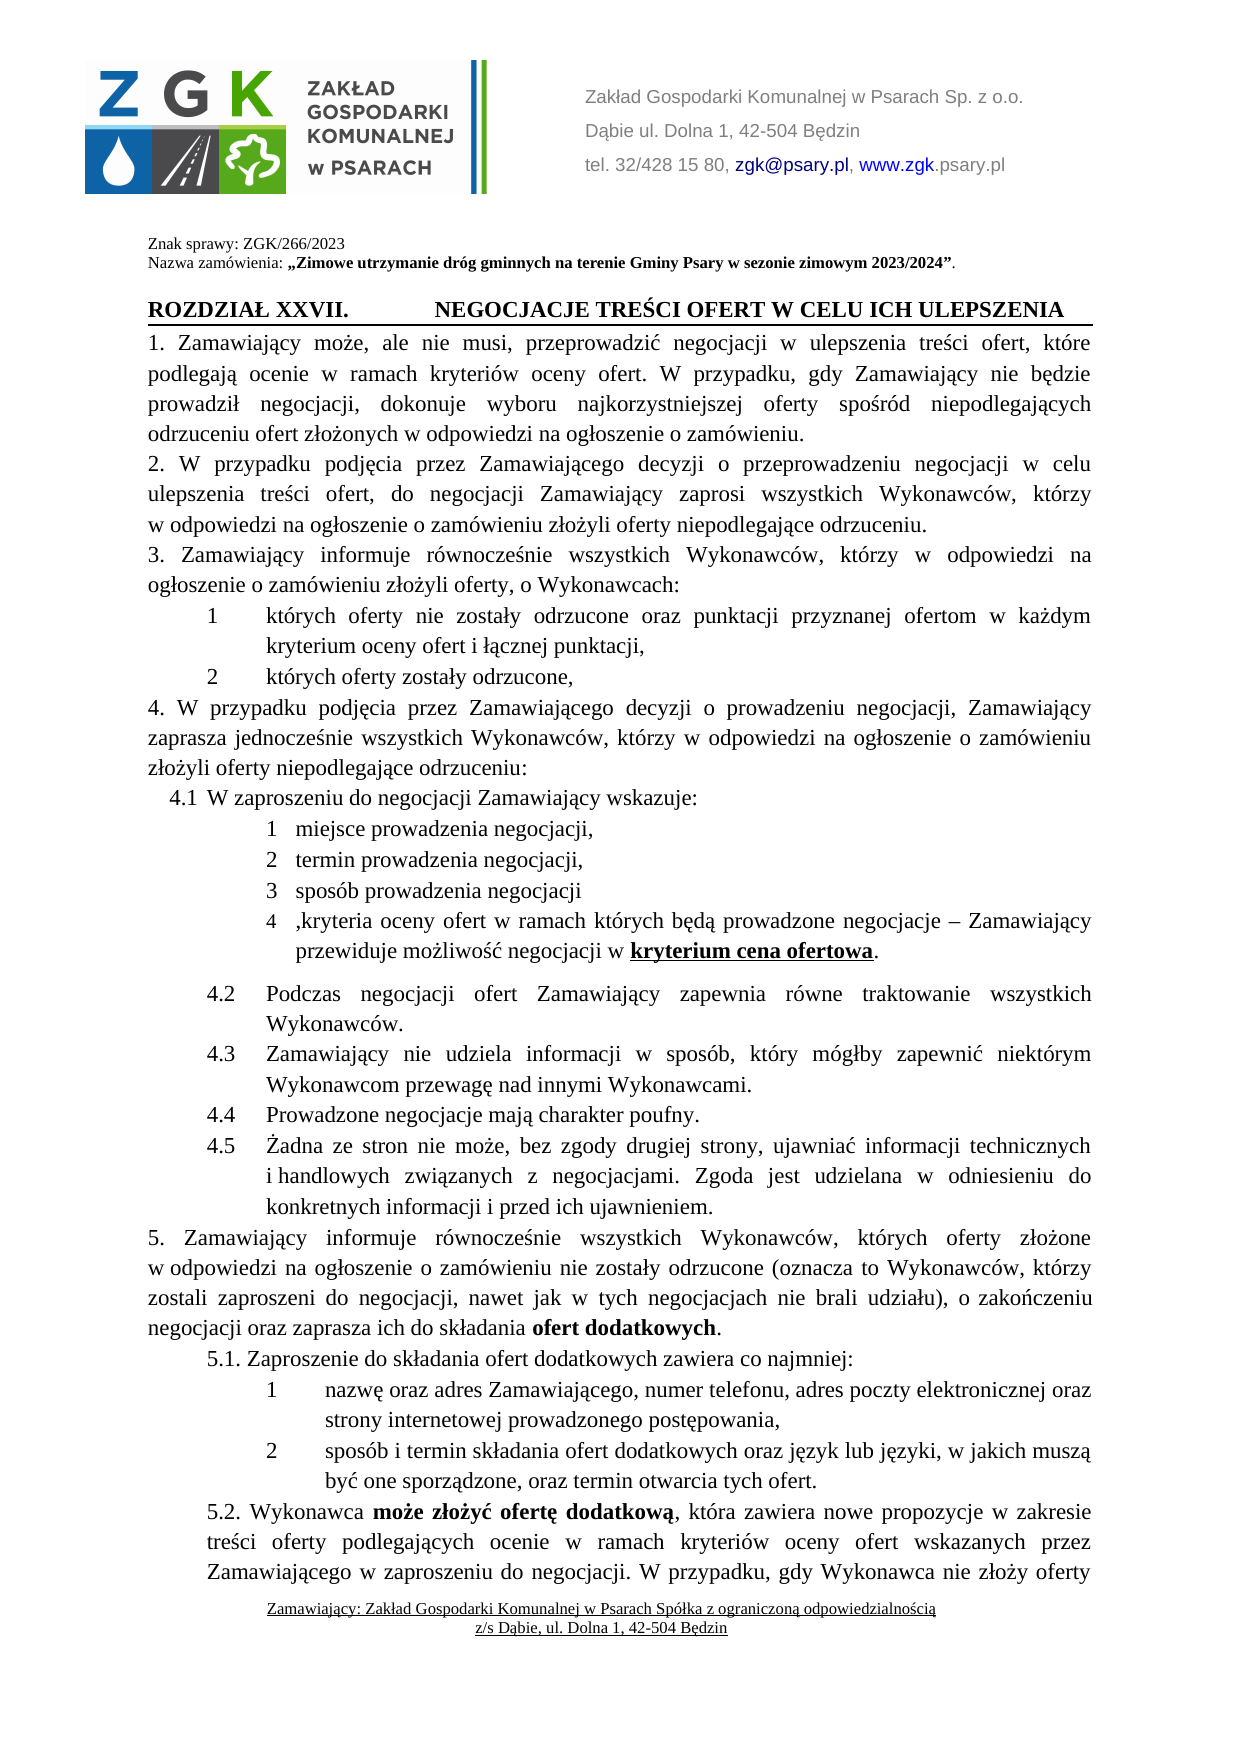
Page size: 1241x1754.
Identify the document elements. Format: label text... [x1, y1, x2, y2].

list których oferty zostały odrzucone, [207, 663, 1093, 689]
list sposób prowadzenia negocjacji [266, 877, 1093, 903]
list nazwę oraz adres Zamawiającego, numer telefonu, adres poczty elektronicznej oraz strony internetowej prowadzonego postępowania, [266, 1376, 1093, 1432]
list Zamawiający nie udziela informacji w sposób, który mógłby zapewnić niektórym Wykonawcom przewagę nad innymi Wykonawcami. [207, 1040, 1093, 1097]
list których oferty nie zostały odrzucone oraz punktacji przyznanej ofertom w każdym kryterium oceny ofert i łącznej punktacji, [207, 602, 1093, 658]
list ,kryteria oceny ofert w ramach których będą prowadzone negocjacje – Zamawiający przewiduje możliwość negocjacji w kryterium cena ofertowa. [266, 907, 1093, 964]
list sposób i termin składania ofert dodatkowych oraz język lub języki, w jakich muszą być one sporządzone, oraz termin otwarcia tych ofert. [266, 1437, 1093, 1493]
list Prowadzone negocjacje mają charakter poufny. [207, 1101, 1093, 1128]
text 3. Zamawiający informuje równocześnie wszystkich Wykonawców, którzy w odpowiedzi na ogłoszenie o zamówieniu złożyli oferty, o Wykonawcach: [148, 541, 1093, 597]
text 4. W przypadku podjęcia przez Zamawiającego decyzji o prowadzeniu negocjacji, Zamawiający zaprasza jednocześnie wszystkich Wykonawców, którzy w odpowiedzi na ogłoszenie o zamówieniu złożyli oferty niepodlegające odrzuceniu: [148, 694, 1093, 781]
text 5. Zamawiający informuje równocześnie wszystkich Wykonawców, których oferty złożone w odpowiedzi na ogłoszenie o zamówieniu nie zostały odrzucone (oznacza to Wykonawców, którzy zostali zaproszeni do negocjacji, nawet jak w tych negocjacjach nie brali udziału), o zakończeniu negocjacji oraz zaprasza ich do składania ofert dodatkowych. [148, 1223, 1093, 1341]
list Podczas negocjacji ofert Zamawiający zapewnia równe traktowanie wszystkich Wykonawców. [207, 980, 1093, 1037]
text 2. W przypadku podjęcia przez Zamawiającego decyzji o przeprowadzeniu negocjacji w celu ulepszenia treści ofert, do negocjacji Zamawiający zaprosi wszystkich Wykonawców, którzy w odpowiedzi na ogłoszenie o zamówieniu złożyli oferty niepodlegające odrzuceniu. [148, 450, 1093, 537]
picture [85, 60, 487, 195]
list termin prowadzenia negocjacji, [266, 846, 1093, 872]
text 1. Zamawiający może, ale nie musi, przeprowadzić negocjacji w ulepszenia treści ofert, które podlegają ocenie w ramach kryteriów oceny ofert. W przypadku, gdy Zamawiający nie będzie prowadził negocjacji, dokonuje wyboru najkorzystniejszej oferty spośród niepodlegających odrzuceniu ofert złożonych w odpowiedzi na ogłoszenie o zamówieniu. [148, 329, 1093, 446]
list miejsce prowadzenia negocjacji, [266, 815, 1093, 842]
text ROZDZIAŁ XXVII. NEGOCJACJE TREŚCI OFERT W CELU ICH ULEPSZENIA [148, 296, 1093, 324]
text 5.1. Zaproszenie do składania ofert dodatkowych zawiera co najmniej: [207, 1345, 1093, 1371]
list W zaproszeniu do negocjacji Zamawiający wskazuje: [169, 784, 1093, 811]
list Żadna ze stron nie może, bez zgody drugiej strony, ujawniać informacji technicznych i handlowych związanych z negocjacjami. Zgoda jest udzielana w odniesieniu do konkretnych informacji i przed ich ujawnieniem. [207, 1132, 1093, 1219]
